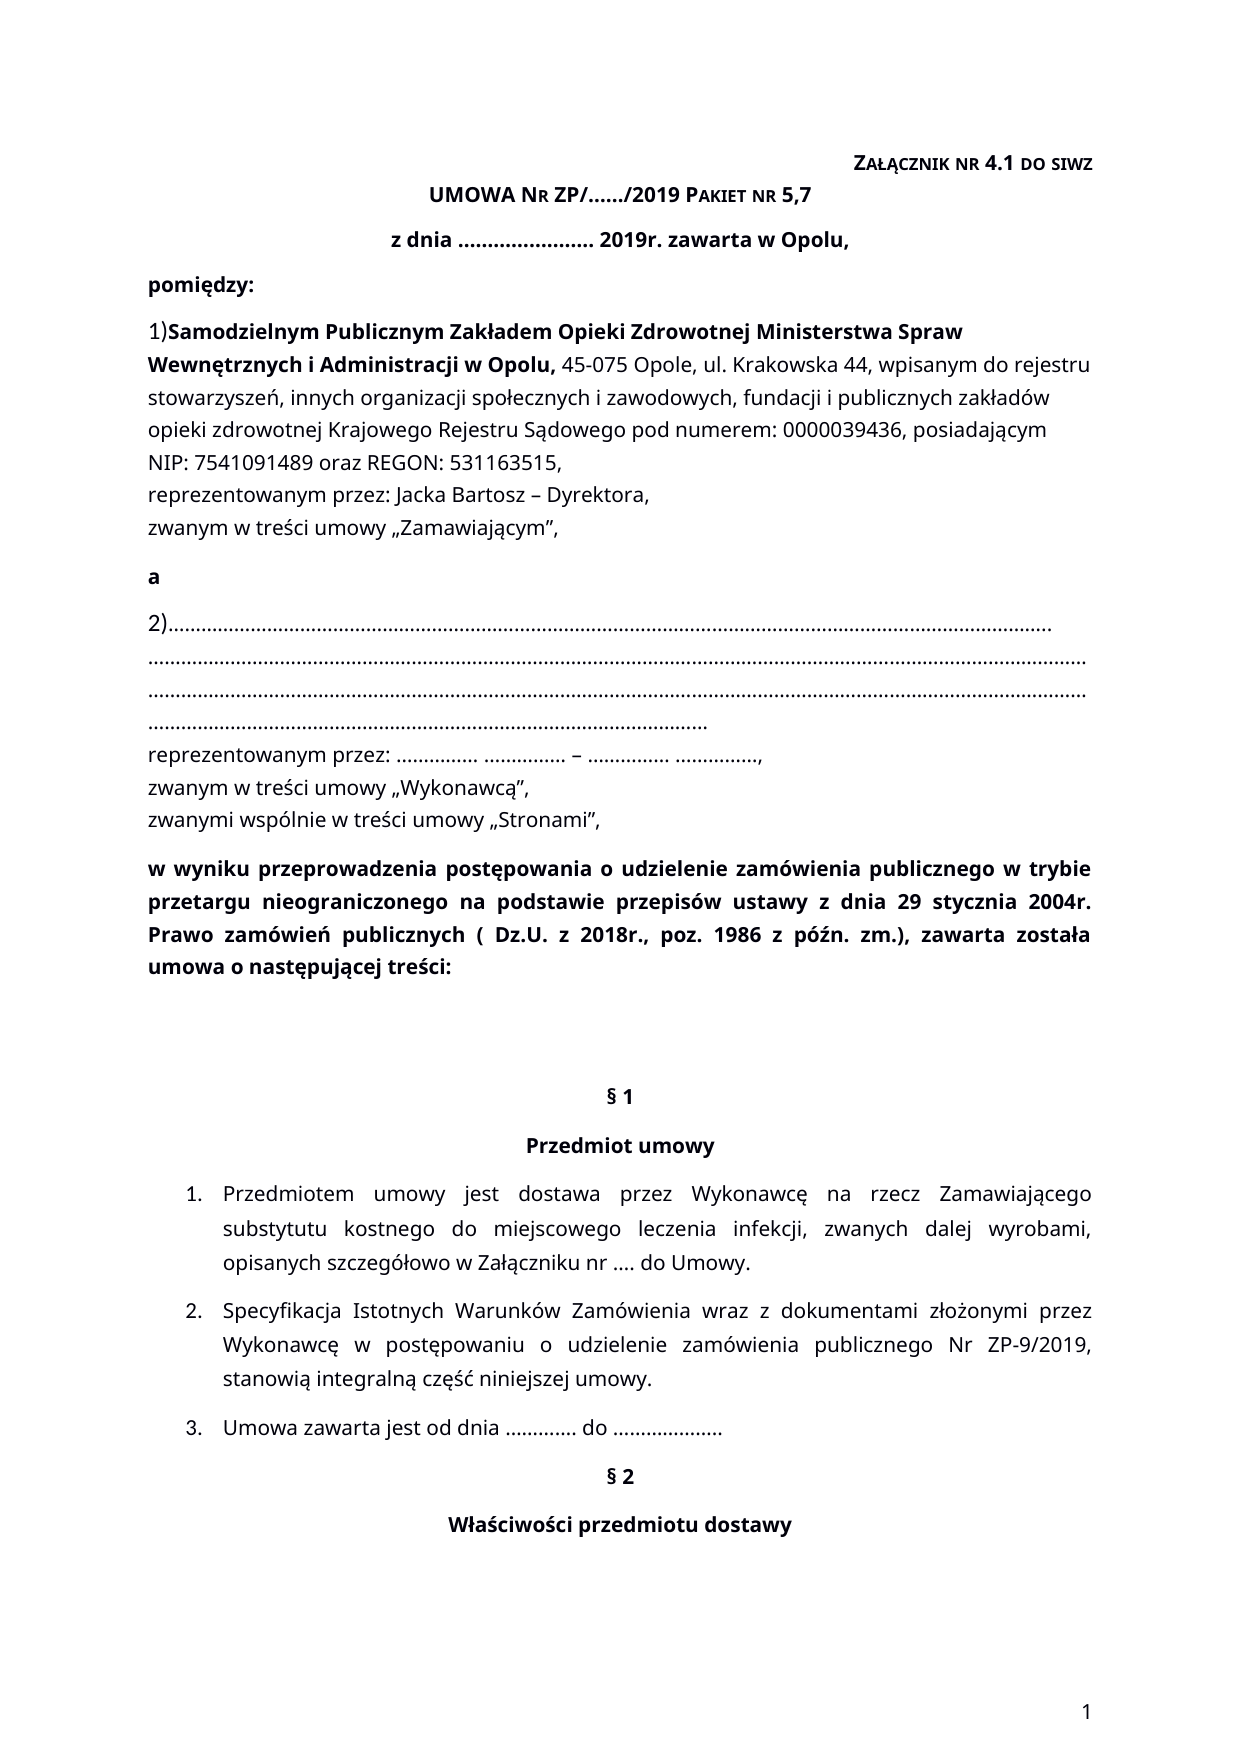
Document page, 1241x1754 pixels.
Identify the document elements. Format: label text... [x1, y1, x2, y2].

list Samodzielnym Publicznym Zakładem Opieki Zdrowotnej Ministerstwa Spraw Wewnętrznych i Administracji w Opolu, 45-075 Opole, ul. Krakowska 44, wpisanym do rejestru stowarzyszeń, innych organizacji społecznych i zawodowych, fundacji i publicznych zakładów opieki zdrowotnej Krajowego Rejestru Sądowego pod numerem: 0000039436, posiadającym NIP: 7541091489 oraz REGON: 531163515, [148, 316, 1093, 476]
list zwanym w treści umowy „Wykonawcą”, [148, 773, 1093, 801]
text UMOWA Nr ZP/……/2019 Pakiet nr 5,7 [148, 180, 1093, 209]
list reprezentowanym przez: Jacka Bartosz – Dyrektora, [148, 481, 1093, 509]
text § 1 [148, 1082, 1093, 1111]
list …………………………………………………………………………………………………………………………………………….. ………………………………………………………………………………………………………………………………………………………………………………………………………………………………………………………………………………………………………………………………………………………………………………………………………… [148, 608, 1093, 736]
list reprezentowanym przez: …………… …………… – …………… ……………, [148, 740, 1093, 768]
text Załącznik nr 4.1 do siwz [148, 148, 1093, 176]
text Przedmiot umowy [148, 1131, 1093, 1159]
list zwanymi wspólnie w treści umowy „Stronami”, [148, 805, 1093, 834]
text pomiędzy: [148, 270, 1093, 299]
text a [148, 562, 1093, 591]
text § 2 [148, 1462, 1093, 1490]
text Właściwości przedmiotu dostawy [148, 1510, 1093, 1539]
list zwanym w treści umowy „Zamawiającym”, [148, 513, 1093, 542]
list Umowa zawarta jest od dnia …………. do ……………….. [185, 1413, 1093, 1442]
list Specyfikacja Istotnych Warunków Zamówienia wraz z dokumentami złożonymi przez Wykonawcę w postępowaniu o udzielenie zamówienia publicznego Nr ZP-9/2019, stanowią integralną część niniejszej umowy. [185, 1296, 1093, 1393]
text z dnia ………………….. 2019r. zawarta w Opolu, [148, 225, 1093, 254]
list Przedmiotem umowy jest dostawa przez Wykonawcę na rzecz Zamawiającego substytutu kostnego do miejscowego leczenia infekcji, zwanych dalej wyrobami, opisanych szczegółowo w Załączniku nr …. do Umowy. [185, 1179, 1093, 1276]
text w wyniku przeprowadzenia postępowania o udzielenie zamówienia publicznego w trybie przetargu nieograniczonego na podstawie przepisów ustawy z dnia 29 stycznia 2004r. Prawo zamówień publicznych ( Dz.U. z 2018r., poz. 1986 z późn. zm.), zawarta została umowa o następującej treści: [148, 854, 1093, 981]
